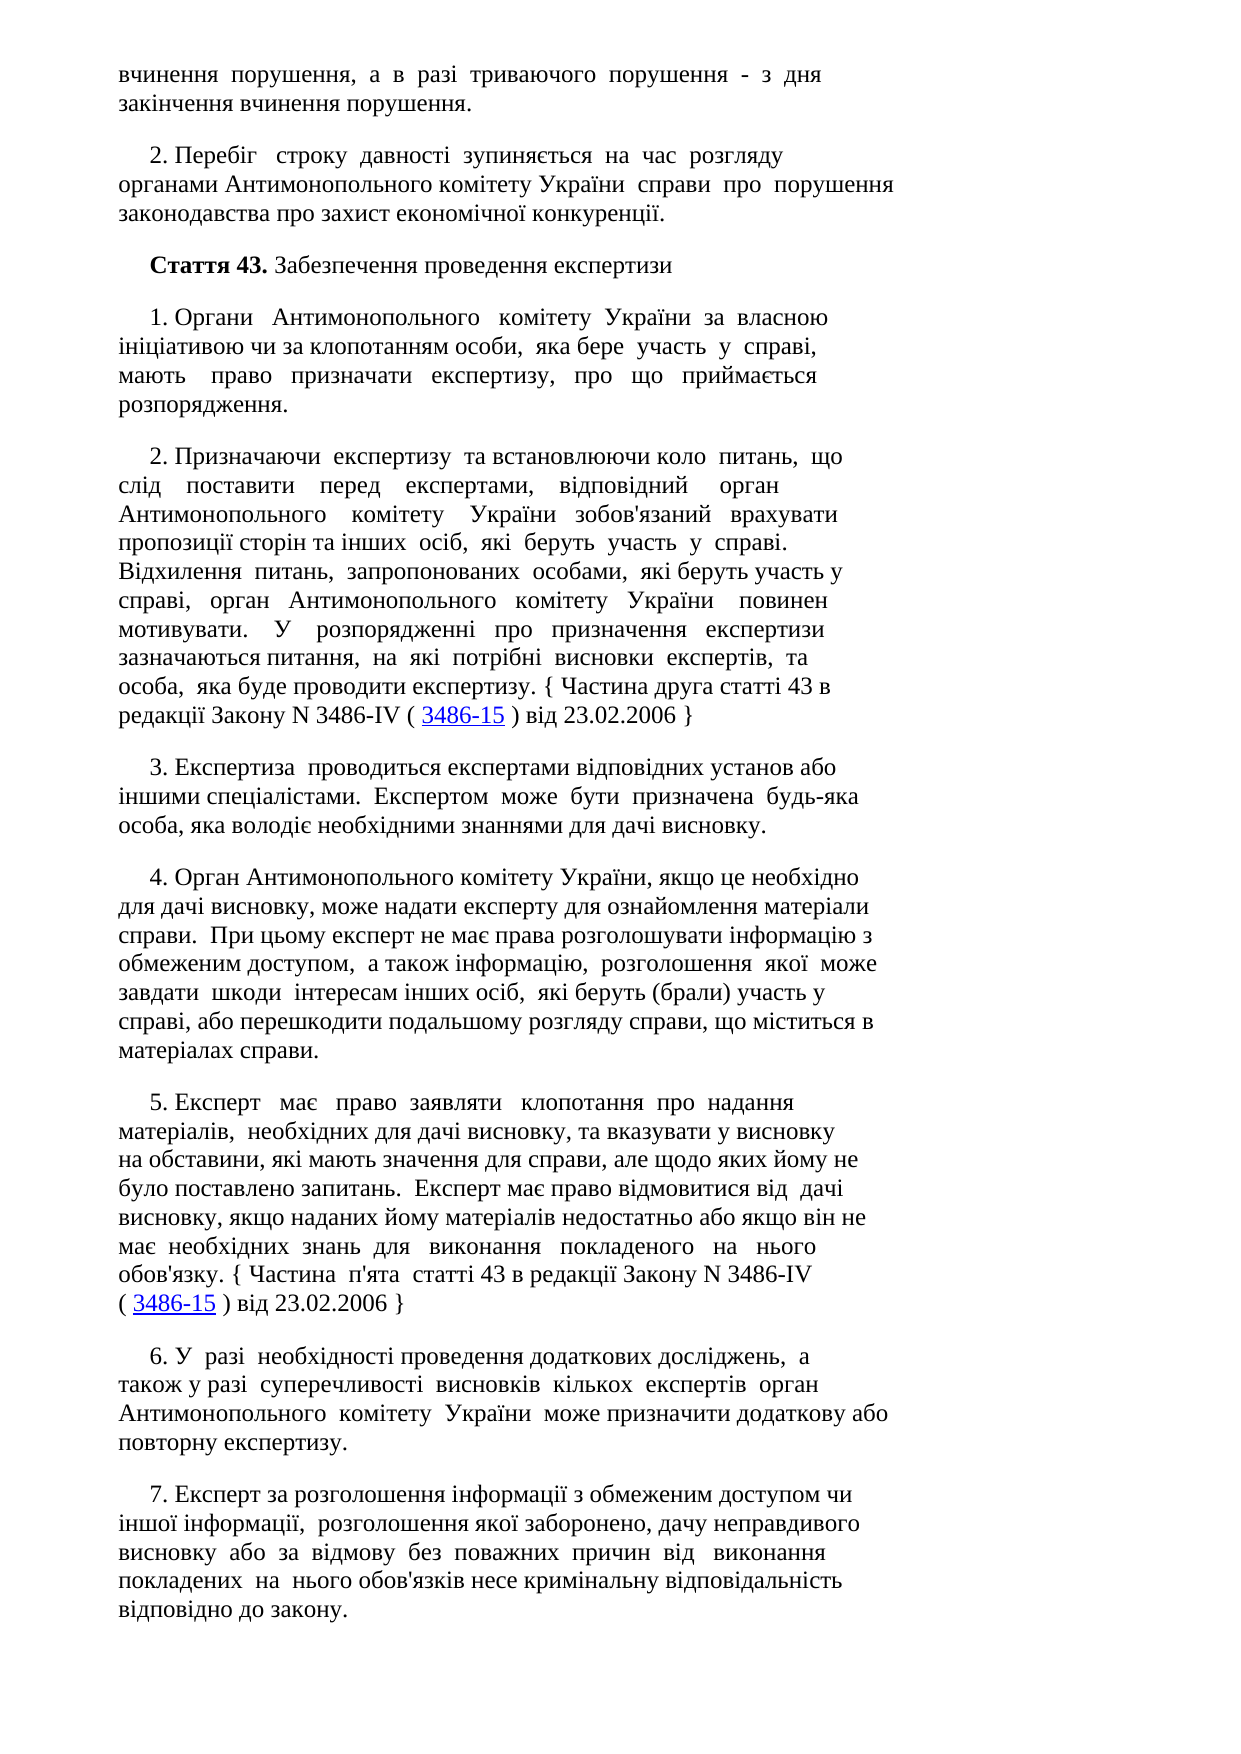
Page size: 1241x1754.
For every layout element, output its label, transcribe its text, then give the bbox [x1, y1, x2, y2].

text 7. Експерт за розголошення інформації з обмеженим доступом чи іншої інформації, розголошення якої заборонено, дачу неправдивого висновку або за відмову без поважних причин від виконання покладених на нього обов'язків несе кримінальну відповідальність відповідно до закону. [118, 1479, 1152, 1647]
text 6. У разі необхідності проведення додаткових досліджень, а також у разі суперечливості висновків кількох експертів орган Антимонопольного комітету України може призначити додаткову або повторну експертизу. [118, 1341, 1152, 1479]
text 1. Органи Антимонопольного комітету України за власною ініціативою чи за клопотанням особи, яка бере участь у справі, мають право призначати експертизу, про що приймається розпорядження. [118, 302, 1152, 441]
text 4. Орган Антимонопольного комітету України, якщо це необхідно для дачі висновку, може надати експерту для ознайомлення матеріали справи. При цьому експерт не має права розголошувати інформацію з обмеженим доступом, а також інформацію, розголошення якої може завдати шкоди інтересам інших осіб, які беруть (брали) участь у справі, або перешкодити подальшому розгляду справи, що міститься в матеріалах справи. [118, 862, 1152, 1087]
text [118, 59, 1152, 140]
text 5. Експерт має право заявляти клопотання про надання матеріалів, необхідних для дачі висновку, та вказувати у висновку на обставини, які мають значення для справи, але щодо яких йому не було поставлено запитань. Експерт має право відмовитися від дачі висновку, якщо наданих йому матеріалів недостатньо або якщо він не має необхідних знань для виконання покладеного на нього обов'язку. { Частина п'ята статті 43 в редакції Закону N 3486-IV ( 3486-15 ) від 23.02.2006 } [118, 1087, 1152, 1341]
text 2. Перебіг строку давності зупиняється на час розгляду органами Антимонопольного комітету України справи про порушення законодавства про захист економічної конкуренції. [118, 140, 1152, 250]
text Стаття 43. Забезпечення проведення експертизи [118, 250, 1152, 302]
text 2. Призначаючи експертизу та встановлюючи коло питань, що слід поставити перед експертами, відповідний орган Антимонопольного комітету України зобов'язаний врахувати пропозиції сторін та інших осіб, які беруть участь у справі. Відхилення питань, запропонованих особами, які беруть участь у справі, орган Антимонопольного комітету України повинен мотивувати. У розпорядженні про призначення експертизи зазначаються питання, на які потрібні висновки експертів, та особа, яка буде проводити експертизу. { Частина друга статті 43 в редакції Закону N 3486-IV ( 3486-15 ) від 23.02.2006 } [118, 441, 1152, 752]
text 3. Експертиза проводиться експертами відповідних установ або іншими спеціалістами. Експертом може бути призначена будь-яка особа, яка володіє необхідними знаннями для дачі висновку. [118, 752, 1152, 862]
